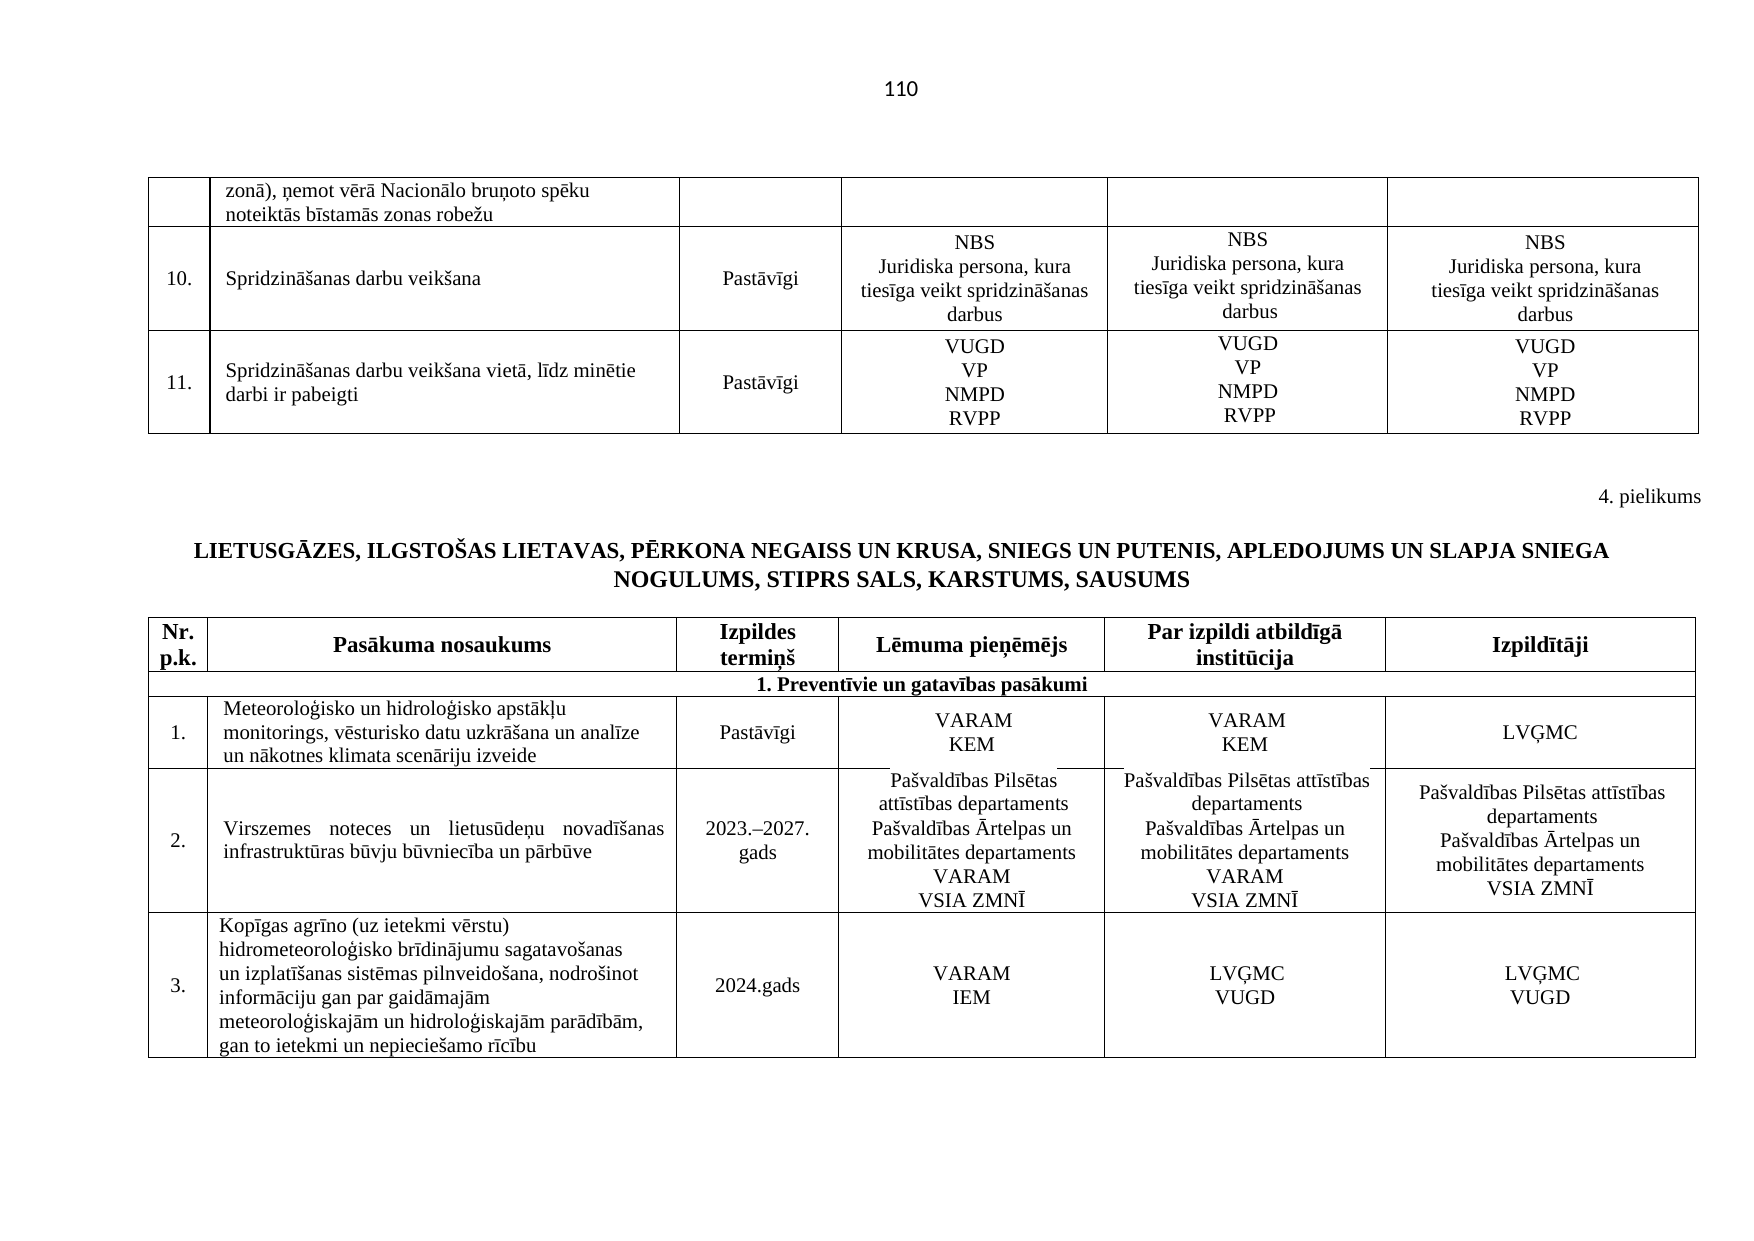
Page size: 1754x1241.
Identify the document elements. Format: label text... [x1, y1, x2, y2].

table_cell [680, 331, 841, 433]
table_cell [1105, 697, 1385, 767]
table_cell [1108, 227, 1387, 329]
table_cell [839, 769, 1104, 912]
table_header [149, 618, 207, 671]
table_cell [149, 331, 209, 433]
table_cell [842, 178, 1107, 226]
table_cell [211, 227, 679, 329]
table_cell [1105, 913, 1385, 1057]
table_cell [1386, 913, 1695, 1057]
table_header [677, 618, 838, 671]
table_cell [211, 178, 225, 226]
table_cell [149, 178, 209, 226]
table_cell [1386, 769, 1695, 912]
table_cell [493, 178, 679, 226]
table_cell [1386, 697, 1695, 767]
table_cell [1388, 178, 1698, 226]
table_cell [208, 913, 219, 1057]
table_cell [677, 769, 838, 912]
text LIETUSGĀZES, ILGSTOŠAS LIETAVAS, PĒRKONA NEGAISS UN KRUSA, SNIEGS UN PUTENIS, APLEDOJUMS UN SLAPJA SNIEGA NOGULUMS, STIPRS SALS, KARSTUMS, SAUSUMS [150, 535, 1654, 593]
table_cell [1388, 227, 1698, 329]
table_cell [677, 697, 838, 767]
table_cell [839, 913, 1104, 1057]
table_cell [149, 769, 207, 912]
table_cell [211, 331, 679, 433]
text 4. pielikums [148, 484, 1701, 508]
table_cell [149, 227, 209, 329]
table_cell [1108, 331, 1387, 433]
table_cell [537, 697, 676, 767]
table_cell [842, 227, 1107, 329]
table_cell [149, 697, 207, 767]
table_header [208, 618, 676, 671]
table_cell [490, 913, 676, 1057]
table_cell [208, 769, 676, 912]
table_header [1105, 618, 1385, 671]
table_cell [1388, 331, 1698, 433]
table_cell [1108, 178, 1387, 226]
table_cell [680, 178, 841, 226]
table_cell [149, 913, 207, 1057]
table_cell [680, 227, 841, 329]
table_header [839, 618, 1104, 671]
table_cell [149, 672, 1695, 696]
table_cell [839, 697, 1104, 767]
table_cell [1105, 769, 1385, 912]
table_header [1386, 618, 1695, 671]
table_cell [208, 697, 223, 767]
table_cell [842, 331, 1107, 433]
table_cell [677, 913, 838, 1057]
